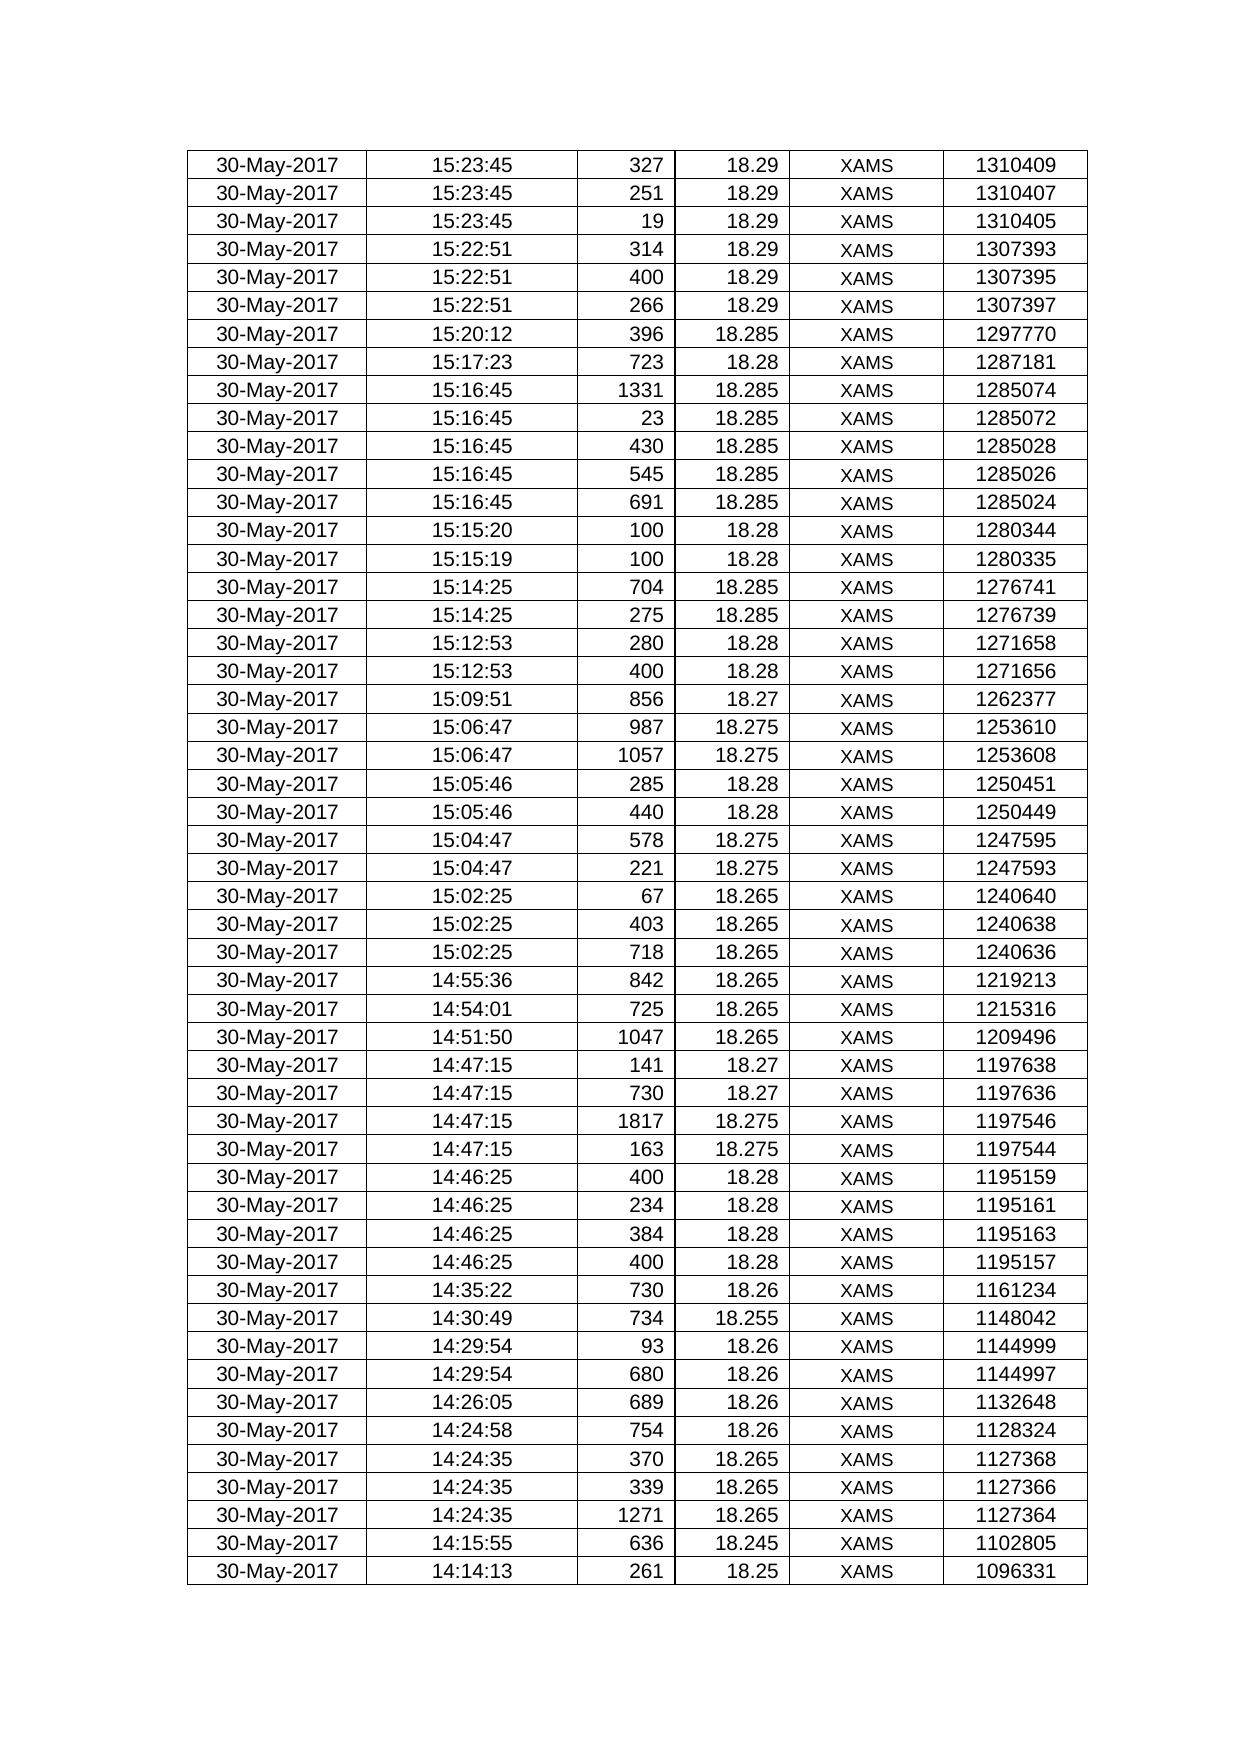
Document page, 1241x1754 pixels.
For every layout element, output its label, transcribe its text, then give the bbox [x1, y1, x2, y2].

table_cell 15:06:47 [367, 714, 577, 741]
table_cell 18.275 [676, 854, 789, 881]
table_cell 14:47:15 [367, 1107, 577, 1134]
table_cell 15:16:45 [367, 376, 577, 403]
table_cell 18.275 [676, 742, 789, 769]
table_cell 18.265 [676, 1501, 789, 1528]
table_cell XAMS [790, 1389, 943, 1416]
table_cell 30-May-2017 [188, 545, 366, 572]
table_cell 14:14:13 [367, 1557, 577, 1584]
table_cell 15:04:47 [367, 826, 577, 853]
table_cell 1271656 [944, 657, 1087, 684]
table_cell XAMS [790, 854, 943, 881]
table_cell XAMS [790, 517, 943, 544]
table_cell 18.28 [676, 1248, 789, 1275]
table_cell 1161234 [944, 1276, 1087, 1303]
table_cell 234 [578, 1192, 674, 1219]
table_cell 30-May-2017 [188, 854, 366, 881]
table_cell 30-May-2017 [188, 1473, 366, 1500]
table_cell 1276739 [944, 601, 1087, 628]
table_cell 18.28 [676, 657, 789, 684]
table_cell XAMS [790, 1192, 943, 1219]
table_cell 18.285 [676, 460, 789, 487]
table_cell 327 [578, 151, 674, 178]
table_cell 18.265 [676, 1023, 789, 1050]
table_cell 15:06:47 [367, 742, 577, 769]
table_cell 15:02:25 [367, 939, 577, 966]
table_cell 30-May-2017 [188, 292, 366, 319]
table_cell 18.27 [676, 1051, 789, 1078]
table_cell 18.29 [676, 207, 789, 234]
table_cell 14:29:54 [367, 1332, 577, 1359]
table_cell 987 [578, 714, 674, 741]
table_cell XAMS [790, 939, 943, 966]
table_cell 15:04:47 [367, 854, 577, 881]
table_cell 15:16:45 [367, 404, 577, 431]
table_cell 30-May-2017 [188, 1501, 366, 1528]
table_cell 725 [578, 995, 674, 1022]
table_cell 18.29 [676, 264, 789, 291]
table_cell 1253608 [944, 742, 1087, 769]
table_cell 1280335 [944, 545, 1087, 572]
table_cell 30-May-2017 [188, 376, 366, 403]
table_cell 18.26 [676, 1389, 789, 1416]
table_cell 1310405 [944, 207, 1087, 234]
table_cell 14:24:35 [367, 1445, 577, 1472]
table_cell 30-May-2017 [188, 460, 366, 487]
table_cell 30-May-2017 [188, 1135, 366, 1162]
table_cell XAMS [790, 1473, 943, 1500]
table_cell 18.27 [676, 1079, 789, 1106]
table_cell 18.275 [676, 714, 789, 741]
table_cell 30-May-2017 [188, 995, 366, 1022]
table_cell 1280344 [944, 517, 1087, 544]
table_cell XAMS [790, 826, 943, 853]
table_cell 1247593 [944, 854, 1087, 881]
table_cell 30-May-2017 [188, 179, 366, 206]
table_cell XAMS [790, 798, 943, 825]
table_cell 30-May-2017 [188, 1192, 366, 1219]
table_cell XAMS [790, 320, 943, 347]
table_cell 285 [578, 770, 674, 797]
table_cell 15:17:23 [367, 348, 577, 375]
table_cell 396 [578, 320, 674, 347]
table_cell 18.285 [676, 432, 789, 459]
table_cell 339 [578, 1473, 674, 1500]
table_cell 30-May-2017 [188, 1557, 366, 1584]
table_cell 251 [578, 179, 674, 206]
table_cell 18.26 [676, 1332, 789, 1359]
table_cell 754 [578, 1417, 674, 1444]
table_cell 1195163 [944, 1220, 1087, 1247]
table_cell 14:29:54 [367, 1360, 577, 1387]
table_cell 15:14:25 [367, 601, 577, 628]
table_cell 1197544 [944, 1135, 1087, 1162]
table_cell 18.28 [676, 798, 789, 825]
table_cell 1128324 [944, 1417, 1087, 1444]
table_cell XAMS [790, 685, 943, 712]
table_cell 15:22:51 [367, 264, 577, 291]
table_cell 1209496 [944, 1023, 1087, 1050]
table_cell 30-May-2017 [188, 320, 366, 347]
table_cell 1215316 [944, 995, 1087, 1022]
table_cell 18.275 [676, 826, 789, 853]
table_cell 15:16:45 [367, 432, 577, 459]
table_cell 100 [578, 517, 674, 544]
table_cell 100 [578, 545, 674, 572]
table_cell 15:23:45 [367, 151, 577, 178]
table_cell 1817 [578, 1107, 674, 1134]
table_cell 1240640 [944, 882, 1087, 909]
table_cell 1285024 [944, 489, 1087, 516]
table_cell 18.28 [676, 348, 789, 375]
table_cell 30-May-2017 [188, 1276, 366, 1303]
table_cell 30-May-2017 [188, 432, 366, 459]
table_cell 440 [578, 798, 674, 825]
table_cell 18.28 [676, 770, 789, 797]
table_cell 842 [578, 967, 674, 994]
table_cell 30-May-2017 [188, 1051, 366, 1078]
table_cell 15:05:46 [367, 798, 577, 825]
table_cell 15:22:51 [367, 292, 577, 319]
table_cell 15:12:53 [367, 629, 577, 656]
table_cell 18.29 [676, 235, 789, 262]
table_cell XAMS [790, 151, 943, 178]
table_cell 14:54:01 [367, 995, 577, 1022]
table_cell 30-May-2017 [188, 1332, 366, 1359]
table_cell 30-May-2017 [188, 1023, 366, 1050]
table_cell 30-May-2017 [188, 264, 366, 291]
table_cell 18.265 [676, 910, 789, 937]
table_cell 18.265 [676, 882, 789, 909]
table_cell XAMS [790, 179, 943, 206]
table_cell 221 [578, 854, 674, 881]
table_cell XAMS [790, 1332, 943, 1359]
table_cell 18.285 [676, 320, 789, 347]
table_cell 30-May-2017 [188, 770, 366, 797]
table_cell 18.29 [676, 151, 789, 178]
table_cell 1144999 [944, 1332, 1087, 1359]
table_cell XAMS [790, 1445, 943, 1472]
table_cell 856 [578, 685, 674, 712]
table_cell 730 [578, 1276, 674, 1303]
table_cell 18.285 [676, 489, 789, 516]
table_cell 1132648 [944, 1389, 1087, 1416]
table_cell XAMS [790, 1276, 943, 1303]
table_cell XAMS [790, 770, 943, 797]
table_cell 18.255 [676, 1304, 789, 1331]
table_cell XAMS [790, 432, 943, 459]
table_cell 14:51:50 [367, 1023, 577, 1050]
table_cell XAMS [790, 1079, 943, 1106]
table_cell 18.28 [676, 1220, 789, 1247]
table_cell 400 [578, 657, 674, 684]
table_cell 15:15:20 [367, 517, 577, 544]
table_cell 14:15:55 [367, 1529, 577, 1556]
table_cell 1197638 [944, 1051, 1087, 1078]
table_cell 14:30:49 [367, 1304, 577, 1331]
table_cell XAMS [790, 1220, 943, 1247]
table_cell 14:24:35 [367, 1473, 577, 1500]
table_cell 30-May-2017 [188, 685, 366, 712]
table_cell 636 [578, 1529, 674, 1556]
table_cell XAMS [790, 1417, 943, 1444]
table_cell 15:23:45 [367, 207, 577, 234]
table_cell 30-May-2017 [188, 348, 366, 375]
table_cell 18.29 [676, 179, 789, 206]
table_cell 14:46:25 [367, 1220, 577, 1247]
table_cell 18.28 [676, 545, 789, 572]
table_cell 18.26 [676, 1276, 789, 1303]
table_cell 689 [578, 1389, 674, 1416]
table_cell 1195157 [944, 1248, 1087, 1275]
table_cell XAMS [790, 545, 943, 572]
table_cell 1127364 [944, 1501, 1087, 1528]
table_cell XAMS [790, 1529, 943, 1556]
table_cell 14:26:05 [367, 1389, 577, 1416]
table_cell 18.25 [676, 1557, 789, 1584]
table_cell 30-May-2017 [188, 601, 366, 628]
table_cell 400 [578, 1248, 674, 1275]
table_cell XAMS [790, 1023, 943, 1050]
table_cell 30-May-2017 [188, 798, 366, 825]
table_cell XAMS [790, 1051, 943, 1078]
table_cell 15:22:51 [367, 235, 577, 262]
table_cell 18.245 [676, 1529, 789, 1556]
table_cell 734 [578, 1304, 674, 1331]
table_cell 1127368 [944, 1445, 1087, 1472]
table_cell 730 [578, 1079, 674, 1106]
table_cell 1148042 [944, 1304, 1087, 1331]
table_cell XAMS [790, 1164, 943, 1191]
table_cell 30-May-2017 [188, 629, 366, 656]
table_cell XAMS [790, 573, 943, 600]
table_cell 141 [578, 1051, 674, 1078]
table_cell 314 [578, 235, 674, 262]
table_cell 403 [578, 910, 674, 937]
table_cell 30-May-2017 [188, 573, 366, 600]
table_cell 1144997 [944, 1360, 1087, 1387]
table_cell 384 [578, 1220, 674, 1247]
table_cell 718 [578, 939, 674, 966]
table_cell 14:46:25 [367, 1248, 577, 1275]
table_cell 1253610 [944, 714, 1087, 741]
table_cell 18.285 [676, 404, 789, 431]
table_cell 1197546 [944, 1107, 1087, 1134]
table_cell 15:02:25 [367, 910, 577, 937]
table_cell 30-May-2017 [188, 826, 366, 853]
table_cell XAMS [790, 995, 943, 1022]
table_cell XAMS [790, 460, 943, 487]
table_cell 30-May-2017 [188, 939, 366, 966]
table_cell 14:35:22 [367, 1276, 577, 1303]
table_cell 1310407 [944, 179, 1087, 206]
table_cell XAMS [790, 1135, 943, 1162]
table_cell 1331 [578, 376, 674, 403]
table_cell 18.26 [676, 1360, 789, 1387]
table_cell 1310409 [944, 151, 1087, 178]
table_cell 15:23:45 [367, 179, 577, 206]
table_cell 1195161 [944, 1192, 1087, 1219]
table_cell 1250451 [944, 770, 1087, 797]
table_cell 1240636 [944, 939, 1087, 966]
table_cell 18.265 [676, 995, 789, 1022]
table_cell 18.285 [676, 601, 789, 628]
table_cell 30-May-2017 [188, 1417, 366, 1444]
table_cell 30-May-2017 [188, 882, 366, 909]
table_cell 370 [578, 1445, 674, 1472]
table_cell 1262377 [944, 685, 1087, 712]
table_cell 704 [578, 573, 674, 600]
table_cell 261 [578, 1557, 674, 1584]
table_cell 400 [578, 1164, 674, 1191]
table_cell 18.28 [676, 517, 789, 544]
table_cell XAMS [790, 376, 943, 403]
table_cell 1276741 [944, 573, 1087, 600]
table_cell XAMS [790, 882, 943, 909]
table_cell 15:14:25 [367, 573, 577, 600]
table_cell 1047 [578, 1023, 674, 1050]
table_cell 430 [578, 432, 674, 459]
table_cell 578 [578, 826, 674, 853]
table_cell 30-May-2017 [188, 657, 366, 684]
table_cell XAMS [790, 967, 943, 994]
table_cell 1102805 [944, 1529, 1087, 1556]
table_cell 30-May-2017 [188, 1079, 366, 1106]
table_cell 163 [578, 1135, 674, 1162]
table_cell 18.28 [676, 1164, 789, 1191]
table_cell XAMS [790, 657, 943, 684]
table_cell 67 [578, 882, 674, 909]
table_cell 30-May-2017 [188, 1389, 366, 1416]
table_cell 1096331 [944, 1557, 1087, 1584]
table_cell 30-May-2017 [188, 151, 366, 178]
table_cell 723 [578, 348, 674, 375]
table_cell 30-May-2017 [188, 1360, 366, 1387]
table_cell 1247595 [944, 826, 1087, 853]
table_cell 1307395 [944, 264, 1087, 291]
table_cell 14:47:15 [367, 1051, 577, 1078]
table_cell 30-May-2017 [188, 967, 366, 994]
table_cell 15:16:45 [367, 460, 577, 487]
table_cell 18.265 [676, 1445, 789, 1472]
table_cell 15:12:53 [367, 657, 577, 684]
table_cell XAMS [790, 207, 943, 234]
table_cell 14:47:15 [367, 1079, 577, 1106]
table_cell 18.285 [676, 376, 789, 403]
table_cell 18.275 [676, 1135, 789, 1162]
table_cell 18.29 [676, 292, 789, 319]
table_cell 18.265 [676, 939, 789, 966]
table_cell 1307393 [944, 235, 1087, 262]
table_cell XAMS [790, 292, 943, 319]
table_cell 1287181 [944, 348, 1087, 375]
table_cell XAMS [790, 629, 943, 656]
table_cell 18.285 [676, 573, 789, 600]
table_cell 30-May-2017 [188, 1445, 366, 1472]
table_cell 30-May-2017 [188, 1164, 366, 1191]
table_cell 15:20:12 [367, 320, 577, 347]
table_cell 30-May-2017 [188, 404, 366, 431]
table_cell XAMS [790, 1304, 943, 1331]
table_cell 545 [578, 460, 674, 487]
table_cell 30-May-2017 [188, 714, 366, 741]
table_cell 30-May-2017 [188, 1529, 366, 1556]
table_cell 1285026 [944, 460, 1087, 487]
table_cell XAMS [790, 1248, 943, 1275]
table_cell 93 [578, 1332, 674, 1359]
table_cell 1285028 [944, 432, 1087, 459]
table_cell 1240638 [944, 910, 1087, 937]
table_cell 19 [578, 207, 674, 234]
table_cell XAMS [790, 1360, 943, 1387]
table_cell XAMS [790, 235, 943, 262]
table_cell 1285074 [944, 376, 1087, 403]
table_cell 14:46:25 [367, 1164, 577, 1191]
table_cell 30-May-2017 [188, 742, 366, 769]
table_cell 14:55:36 [367, 967, 577, 994]
table_cell XAMS [790, 601, 943, 628]
table_cell XAMS [790, 1107, 943, 1134]
table_cell 18.28 [676, 629, 789, 656]
table_cell 691 [578, 489, 674, 516]
table_cell 275 [578, 601, 674, 628]
table_cell 30-May-2017 [188, 1248, 366, 1275]
table_cell 1127366 [944, 1473, 1087, 1500]
table_cell XAMS [790, 1557, 943, 1584]
table_cell 1307397 [944, 292, 1087, 319]
table_cell XAMS [790, 1501, 943, 1528]
table_cell XAMS [790, 742, 943, 769]
table_cell 15:05:46 [367, 770, 577, 797]
table_cell 18.28 [676, 1192, 789, 1219]
table_cell 18.26 [676, 1417, 789, 1444]
table_cell 30-May-2017 [188, 1107, 366, 1134]
table_cell 280 [578, 629, 674, 656]
table_cell 30-May-2017 [188, 207, 366, 234]
table_cell 1297770 [944, 320, 1087, 347]
table_cell 1250449 [944, 798, 1087, 825]
table_cell 30-May-2017 [188, 489, 366, 516]
table_cell 18.27 [676, 685, 789, 712]
table_cell 15:09:51 [367, 685, 577, 712]
table_cell 400 [578, 264, 674, 291]
table_cell 680 [578, 1360, 674, 1387]
table_cell 1271 [578, 1501, 674, 1528]
table_cell XAMS [790, 264, 943, 291]
table_cell 30-May-2017 [188, 1304, 366, 1331]
table_cell 15:16:45 [367, 489, 577, 516]
table_cell 14:46:25 [367, 1192, 577, 1219]
table_cell XAMS [790, 489, 943, 516]
table_cell 1219213 [944, 967, 1087, 994]
table_cell 266 [578, 292, 674, 319]
table_cell 18.265 [676, 967, 789, 994]
table_cell 18.275 [676, 1107, 789, 1134]
table_cell 1197636 [944, 1079, 1087, 1106]
table_cell 30-May-2017 [188, 517, 366, 544]
table_cell XAMS [790, 348, 943, 375]
table_cell 1057 [578, 742, 674, 769]
table_cell 23 [578, 404, 674, 431]
table_cell 15:15:19 [367, 545, 577, 572]
table_cell 30-May-2017 [188, 1220, 366, 1247]
table_cell 1285072 [944, 404, 1087, 431]
table_cell XAMS [790, 910, 943, 937]
table_cell 14:24:35 [367, 1501, 577, 1528]
table_cell XAMS [790, 404, 943, 431]
table_cell XAMS [790, 714, 943, 741]
table_cell 30-May-2017 [188, 235, 366, 262]
table_cell 1271658 [944, 629, 1087, 656]
table_cell 14:47:15 [367, 1135, 577, 1162]
table_cell 30-May-2017 [188, 910, 366, 937]
table_cell 18.265 [676, 1473, 789, 1500]
table_cell 14:24:58 [367, 1417, 577, 1444]
table_cell 15:02:25 [367, 882, 577, 909]
table_cell 1195159 [944, 1164, 1087, 1191]
